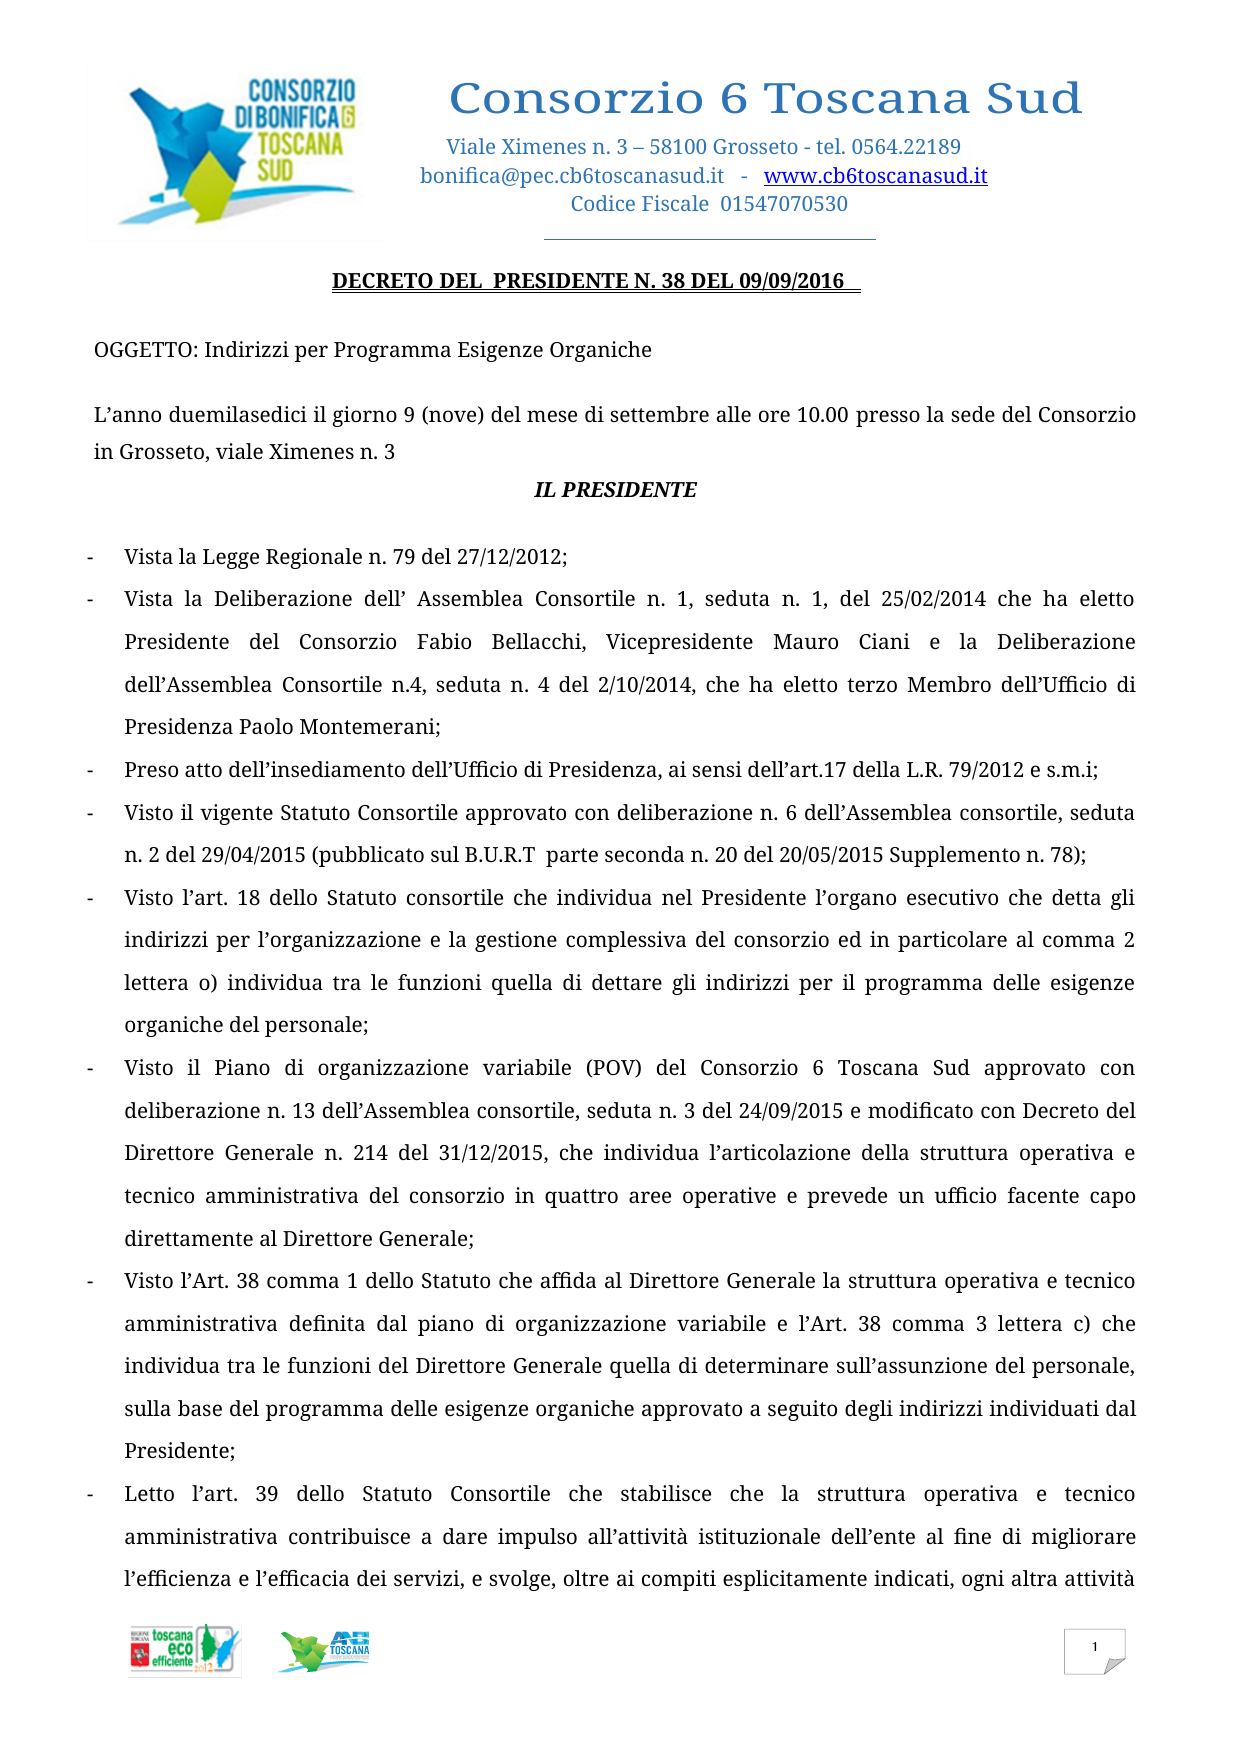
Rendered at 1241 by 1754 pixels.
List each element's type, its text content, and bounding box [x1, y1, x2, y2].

list Visto l’art. 18 dello Statuto consortile che individua nel Presidente l’organo esecutivo che detta gli indirizzi per l’organizzazione e la gestione complessiva del consorzio ed in particolare al comma 2 lettera o) individua tra le funzioni quella di dettare gli indirizzi per il programma delle esigenze organiche del personale; [87, 883, 1137, 1039]
picture [270, 1629, 376, 1675]
list Visto l’Art. 38 comma 1 dello Statuto che affida al Direttore Generale la struttura operativa e tecnico amministrativa definita dal piano di organizzazione variabile e l’Art. 38 comma 3 lettera c) che individua tra le funzioni del Direttore Generale quella di determinare sull’assunzione del personale, sulla base del programma delle esigenze organiche approvato a seguito degli indirizzi individuati dal Presidente; [87, 1266, 1137, 1465]
picture [85, 62, 386, 244]
list Vista la Deliberazione dell’ Assemblea Consortile n. 1, seduta n. 1, del 25/02/2014 che ha eletto Presidente del Consorzio Fabio Bellacchi, Vicepresidente Mauro Ciani e la Deliberazione dell’Assemblea Consortile n.4, seduta n. 4 del 2/10/2014, che ha eletto terzo Membro dell’Ufficio di Presidenza Paolo Montemerani; [87, 584, 1137, 741]
list Visto il vigente Statuto Consortile approvato con deliberazione n. 6 dell’Assemblea consortile, seduta n. 2 del 29/04/2015 (pubblicato sul B.U.R.T parte seconda n. 20 del 20/05/2015 Supplemento n. 78); [87, 798, 1137, 869]
text DECRETO DEL PRESIDENTE N. 38 DEL 09/09/2016 [49, 266, 1127, 294]
list Visto il Piano di organizzazione variabile (POV) del Consorzio 6 Toscana Sud approvato con deliberazione n. 13 dell’Assemblea consortile, seduta n. 3 del 24/09/2015 e modificato con Decreto del Direttore Generale n. 214 del 31/12/2015, che individua l’articolazione della struttura operativa e tecnico amministrativa del consorzio in quattro aree operative e prevede un ufficio facente capo direttamente al Direttore Generale; [87, 1053, 1137, 1252]
list Preso atto dell’insediamento dell’Ufficio di Presidenza, ai sensi dell’art.17 della L.R. 79/2012 e s.m.i; [87, 755, 1137, 783]
text OGGETTO: Indirizzi per Programma Esigenze Organiche [93, 335, 1127, 363]
text Codice Fiscale 01547070530 [197, 189, 1137, 218]
picture [221, 126, 386, 132]
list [87, 1479, 1137, 1593]
picture [128, 1624, 243, 1680]
text L’anno duemilasedici il giorno 9 (nove) del mese di settembre alle ore 10.00 presso la sede del Consorzio in Grosseto, viale Ximenes n. 3 [93, 392, 1137, 467]
text Viale Ximenes n. 3 – 58100 Grosseto - tel. 0564.22189 [197, 132, 1137, 161]
list Vista la Legge Regionale n. 79 del 27/12/2012; [87, 542, 1137, 570]
text IL PRESIDENTE [93, 467, 1137, 504]
subtitle Consorzio 6 Toscana Sud [197, 69, 1137, 126]
text bonifica@pec.cb6toscanasud.it - www.cb6toscanasud.it [197, 161, 1137, 189]
